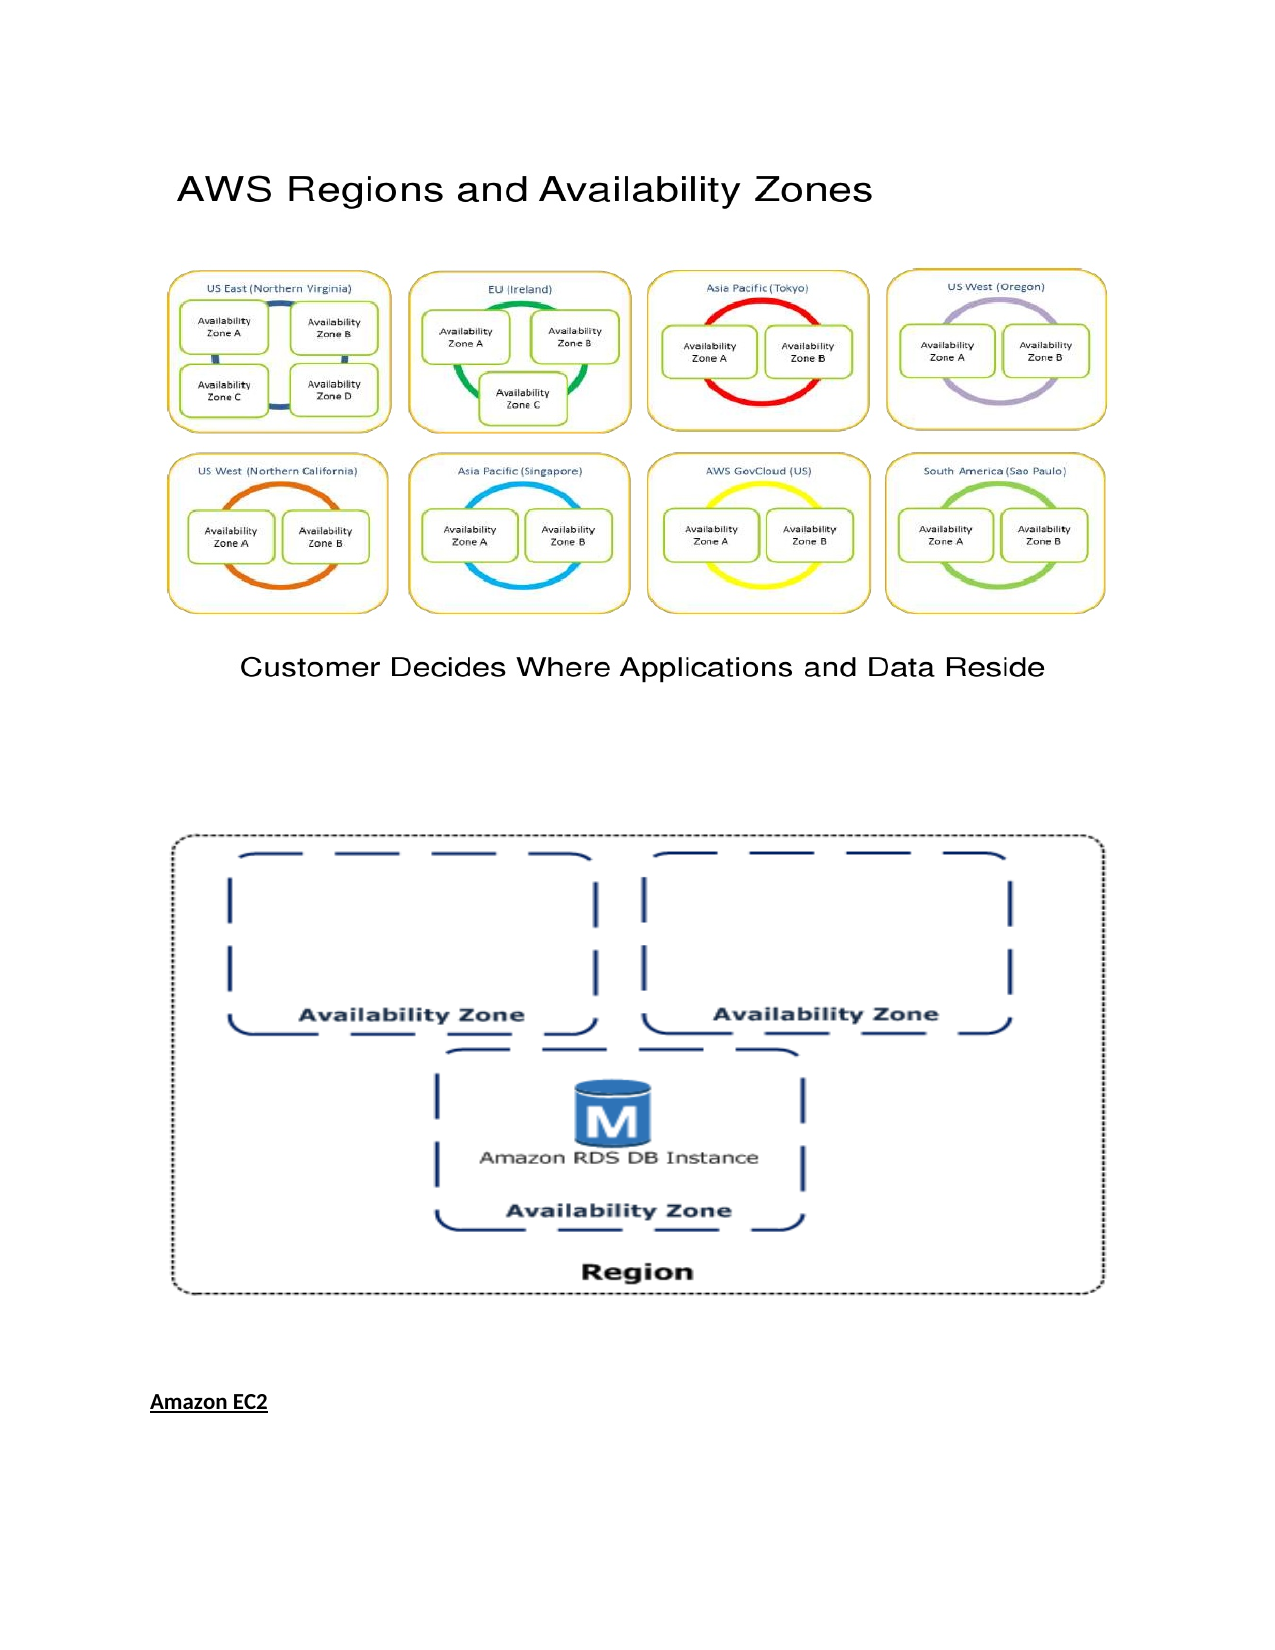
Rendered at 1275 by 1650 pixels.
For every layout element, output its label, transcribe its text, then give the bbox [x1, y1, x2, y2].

picture [150, 822, 1125, 1310]
text Amazon EC2 [150, 1387, 1125, 1415]
picture [150, 150, 1125, 745]
